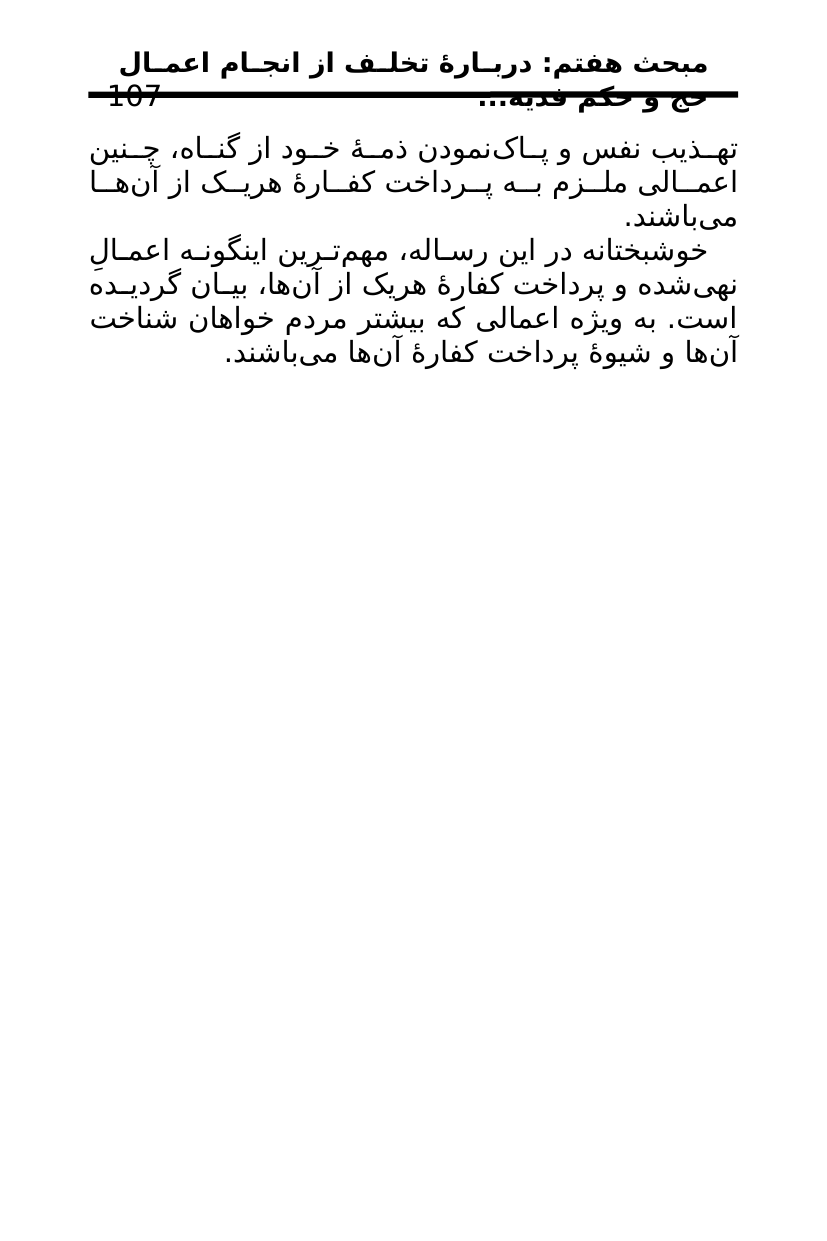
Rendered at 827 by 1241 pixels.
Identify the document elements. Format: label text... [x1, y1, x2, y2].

text خوشبختانه در این رساله، مهم‌ترین اینگونه اعمالِ نهی‌شده و پرداخت کفارۀ هریک از آن‌ها، بیان گردیده است. به ویژه اعمالی که بیشتر مردم خواهان شناخت آن‌ها و شیوۀ پرداخت کفارۀ آن‌ها می‌باشند. [89, 233, 738, 369]
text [89, 132, 738, 233]
